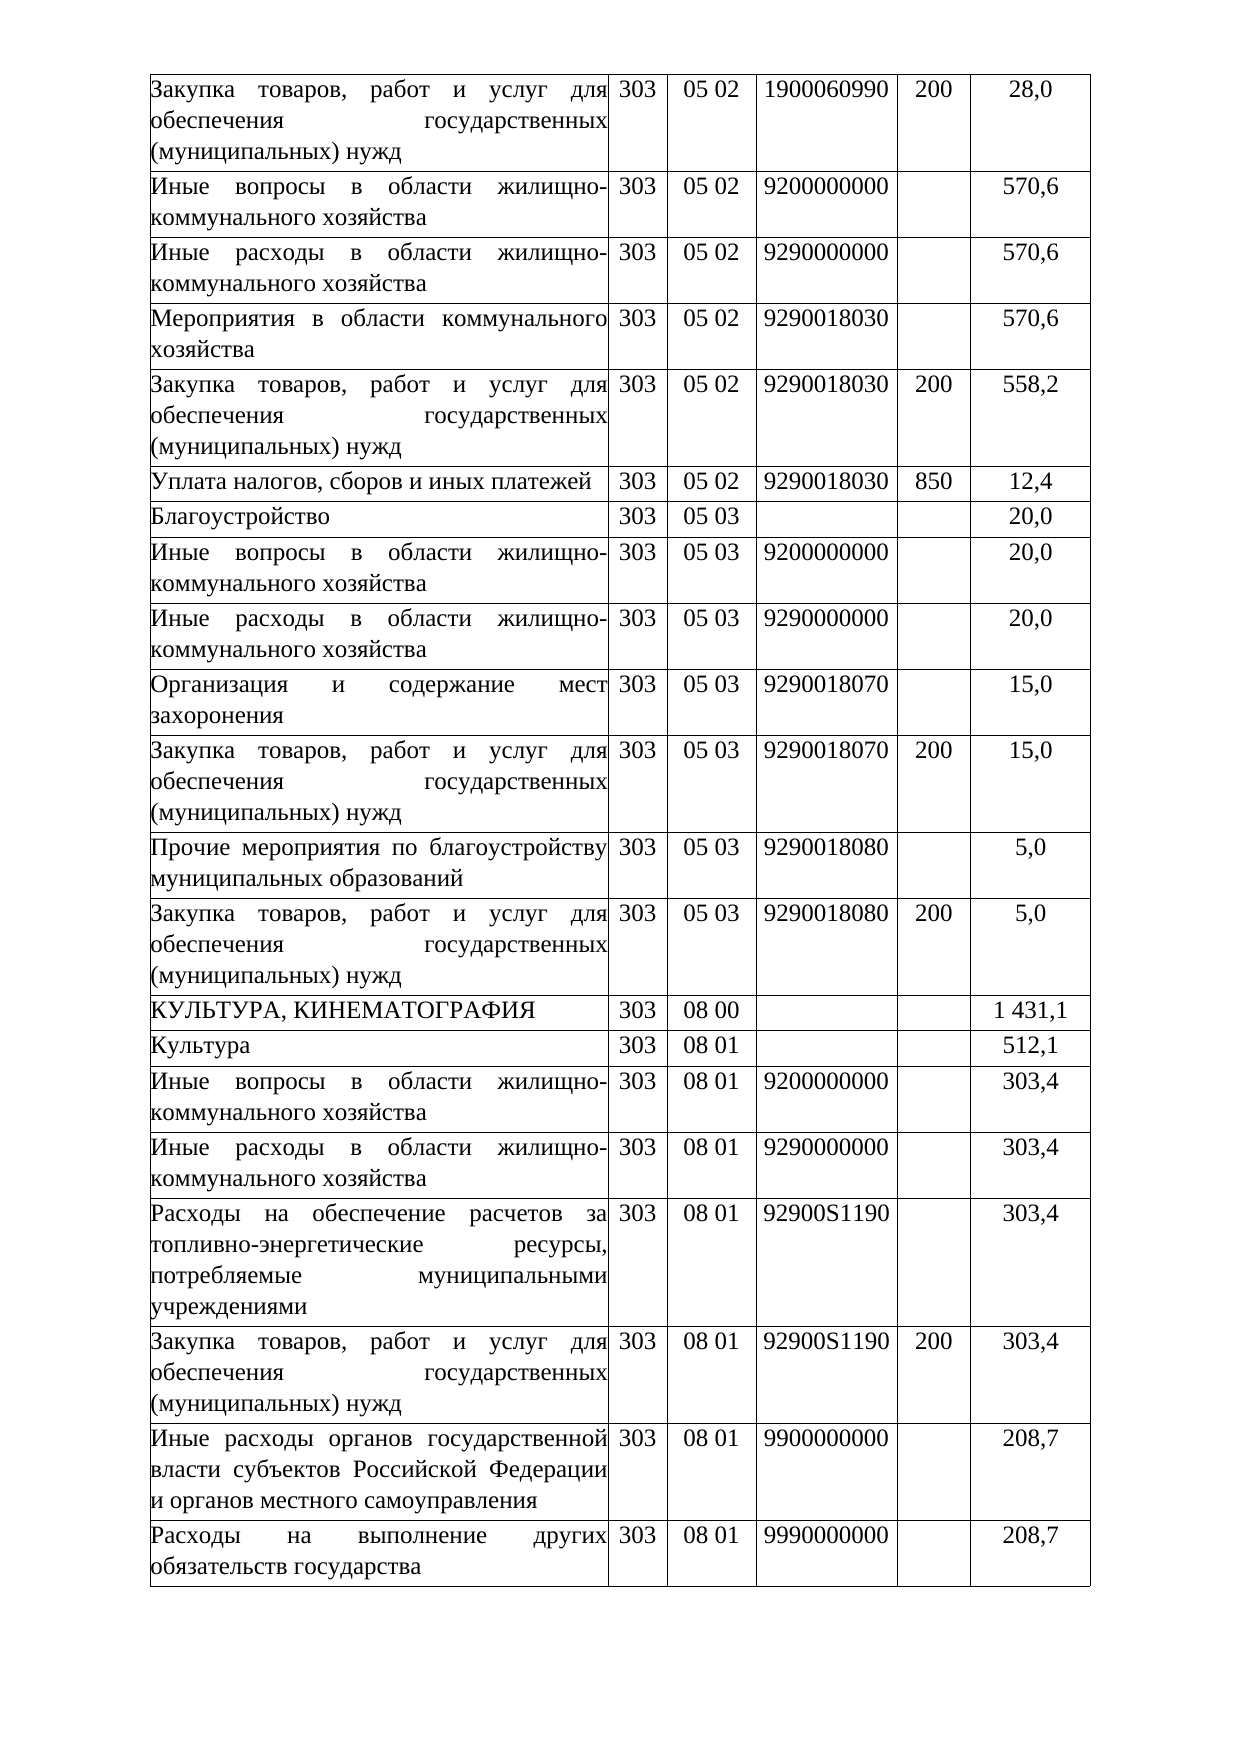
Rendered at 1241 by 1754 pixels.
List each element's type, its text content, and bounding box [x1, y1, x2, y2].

table_cell 9290018080 [757, 899, 897, 995]
table_cell 208,7 [971, 1521, 1090, 1586]
table_cell 303 [609, 538, 667, 603]
table_cell 12,4 [971, 467, 1090, 501]
table_cell Закупка товаров, работ и услуг для обеспечения государственных (муниципальных) нужд [151, 370, 608, 466]
table_cell [898, 996, 970, 1030]
table_cell 303 [609, 1031, 667, 1066]
table_cell 05 02 [668, 238, 756, 303]
table_cell [898, 1424, 970, 1520]
table_cell 9290000000 [757, 238, 897, 303]
table_cell 1900060990 [757, 75, 897, 171]
table_cell 570,6 [971, 172, 1090, 237]
table_cell Закупка товаров, работ и услуг для обеспечения государственных (муниципальных) нужд [151, 899, 608, 995]
table_cell 303 [609, 604, 667, 669]
table_cell Иные расходы органов государственной власти субъектов Российской Федерации и органов местного самоуправления [151, 1424, 608, 1520]
table_cell 08 01 [668, 1521, 756, 1586]
table_cell [898, 172, 970, 237]
table_cell Уплата налогов, сборов и иных платежей [151, 467, 608, 501]
table_cell Иные вопросы в области жилищно-коммунального хозяйства [151, 538, 608, 603]
table_cell 303 [609, 370, 667, 466]
table_cell Расходы на выполнение других обязательств государства [151, 1521, 608, 1586]
table_cell Прочие мероприятия по благоустройству муниципальных образований [151, 833, 608, 898]
table_cell Культура [151, 1031, 608, 1066]
table_cell 9990000000 [757, 1521, 897, 1586]
table_cell Расходы на обеспечение расчетов за топливно-энергетические ресурсы, потребляемые муниципальными учреждениями [151, 1199, 608, 1326]
table_cell 15,0 [971, 670, 1090, 735]
table_cell 08 01 [668, 1327, 756, 1423]
table_cell 9290018030 [757, 467, 897, 501]
table_cell 9200000000 [757, 172, 897, 237]
table_cell Иные вопросы в области жилищно-коммунального хозяйства [151, 172, 608, 237]
table_cell 20,0 [971, 502, 1090, 537]
table_cell 9290018070 [757, 736, 897, 832]
table_cell [898, 670, 970, 735]
table_cell 303 [609, 1327, 667, 1423]
table_cell 303 [609, 1424, 667, 1520]
table_cell 200 [898, 75, 970, 171]
table_cell [757, 996, 897, 1030]
table_cell 5,0 [971, 899, 1090, 995]
table_cell [898, 1521, 970, 1586]
table_cell 303 [609, 1521, 667, 1586]
table_cell 28,0 [971, 75, 1090, 171]
table_cell 303 [609, 1067, 667, 1132]
table_cell [757, 502, 897, 537]
table_cell 08 01 [668, 1133, 756, 1198]
table_cell Закупка товаров, работ и услуг для обеспечения государственных (муниципальных) нужд [151, 736, 608, 832]
table_cell 9290018030 [757, 304, 897, 369]
table_cell 200 [898, 736, 970, 832]
table_cell 303,4 [971, 1327, 1090, 1423]
table_cell 08 01 [668, 1031, 756, 1066]
table_cell 9900000000 [757, 1424, 897, 1520]
table_cell 15,0 [971, 736, 1090, 832]
table_cell 08 01 [668, 1424, 756, 1520]
table_cell 9290018030 [757, 370, 897, 466]
table_cell 08 01 [668, 1199, 756, 1326]
table_cell [898, 538, 970, 603]
table_cell КУЛЬТУРА, КИНЕМАТОГРАФИЯ [151, 996, 608, 1030]
table_cell Иные расходы в области жилищно-коммунального хозяйства [151, 604, 608, 669]
table_cell 570,6 [971, 304, 1090, 369]
table_cell 303 [609, 304, 667, 369]
table_cell 92900S1190 [757, 1327, 897, 1423]
table_cell 9290018080 [757, 833, 897, 898]
table_cell [898, 304, 970, 369]
table_cell 303 [609, 467, 667, 501]
table_cell 20,0 [971, 538, 1090, 603]
table_cell Благоустройство [151, 502, 608, 537]
table_cell 200 [898, 370, 970, 466]
table_cell Иные расходы в области жилищно-коммунального хозяйства [151, 1133, 608, 1198]
table_cell 9290018070 [757, 670, 897, 735]
table_cell 303 [609, 899, 667, 995]
table_cell 200 [898, 1327, 970, 1423]
table_cell 05 03 [668, 538, 756, 603]
table_cell 9290000000 [757, 1133, 897, 1198]
table_cell 05 03 [668, 604, 756, 669]
table_cell [898, 1199, 970, 1326]
table_cell 08 01 [668, 1067, 756, 1132]
table_cell 9200000000 [757, 538, 897, 603]
table_cell [898, 1133, 970, 1198]
table_cell 1 431,1 [971, 996, 1090, 1030]
table_cell 05 02 [668, 75, 756, 171]
table_cell Иные расходы в области жилищно-коммунального хозяйства [151, 238, 608, 303]
table_cell 303,4 [971, 1067, 1090, 1132]
table_cell 20,0 [971, 604, 1090, 669]
table_cell 9200000000 [757, 1067, 897, 1132]
table_cell 303 [609, 1199, 667, 1326]
table_cell 05 03 [668, 736, 756, 832]
table_cell 303,4 [971, 1199, 1090, 1326]
table_cell [898, 502, 970, 537]
table_cell 9290000000 [757, 604, 897, 669]
table_cell 303 [609, 172, 667, 237]
table_cell 208,7 [971, 1424, 1090, 1520]
table_cell Иные вопросы в области жилищно-коммунального хозяйства [151, 1067, 608, 1132]
table_cell 558,2 [971, 370, 1090, 466]
table_cell 850 [898, 467, 970, 501]
table_cell 05 02 [668, 467, 756, 501]
table_cell 570,6 [971, 238, 1090, 303]
table_cell 303 [609, 75, 667, 171]
table_cell [898, 1031, 970, 1066]
table_cell 05 03 [668, 502, 756, 537]
table_cell 303,4 [971, 1133, 1090, 1198]
table_cell 92900S1190 [757, 1199, 897, 1326]
table_cell [898, 238, 970, 303]
table_cell 05 02 [668, 370, 756, 466]
table_cell 05 02 [668, 172, 756, 237]
table_cell [898, 833, 970, 898]
table_cell 303 [609, 502, 667, 537]
table_cell Закупка товаров, работ и услуг для обеспечения государственных (муниципальных) нужд [151, 1327, 608, 1423]
table_cell 200 [898, 899, 970, 995]
table_cell [898, 1067, 970, 1132]
table_cell 303 [609, 736, 667, 832]
table_cell 303 [609, 1133, 667, 1198]
table_cell Мероприятия в области коммунального хозяйства [151, 304, 608, 369]
table_cell 05 02 [668, 304, 756, 369]
table_cell 08 00 [668, 996, 756, 1030]
table_cell 303 [609, 238, 667, 303]
table_cell 5,0 [971, 833, 1090, 898]
table_cell 05 03 [668, 670, 756, 735]
table_cell 512,1 [971, 1031, 1090, 1066]
table_cell [757, 1031, 897, 1066]
table_cell [898, 604, 970, 669]
table_cell Закупка товаров, работ и услуг для обеспечения государственных (муниципальных) нужд [151, 75, 608, 171]
table_cell 303 [609, 833, 667, 898]
table_cell 05 03 [668, 833, 756, 898]
table_cell 303 [609, 670, 667, 735]
table_cell Организация и содержание мест захоронения [151, 670, 608, 735]
table_cell 303 [609, 996, 667, 1030]
table_cell 05 03 [668, 899, 756, 995]
